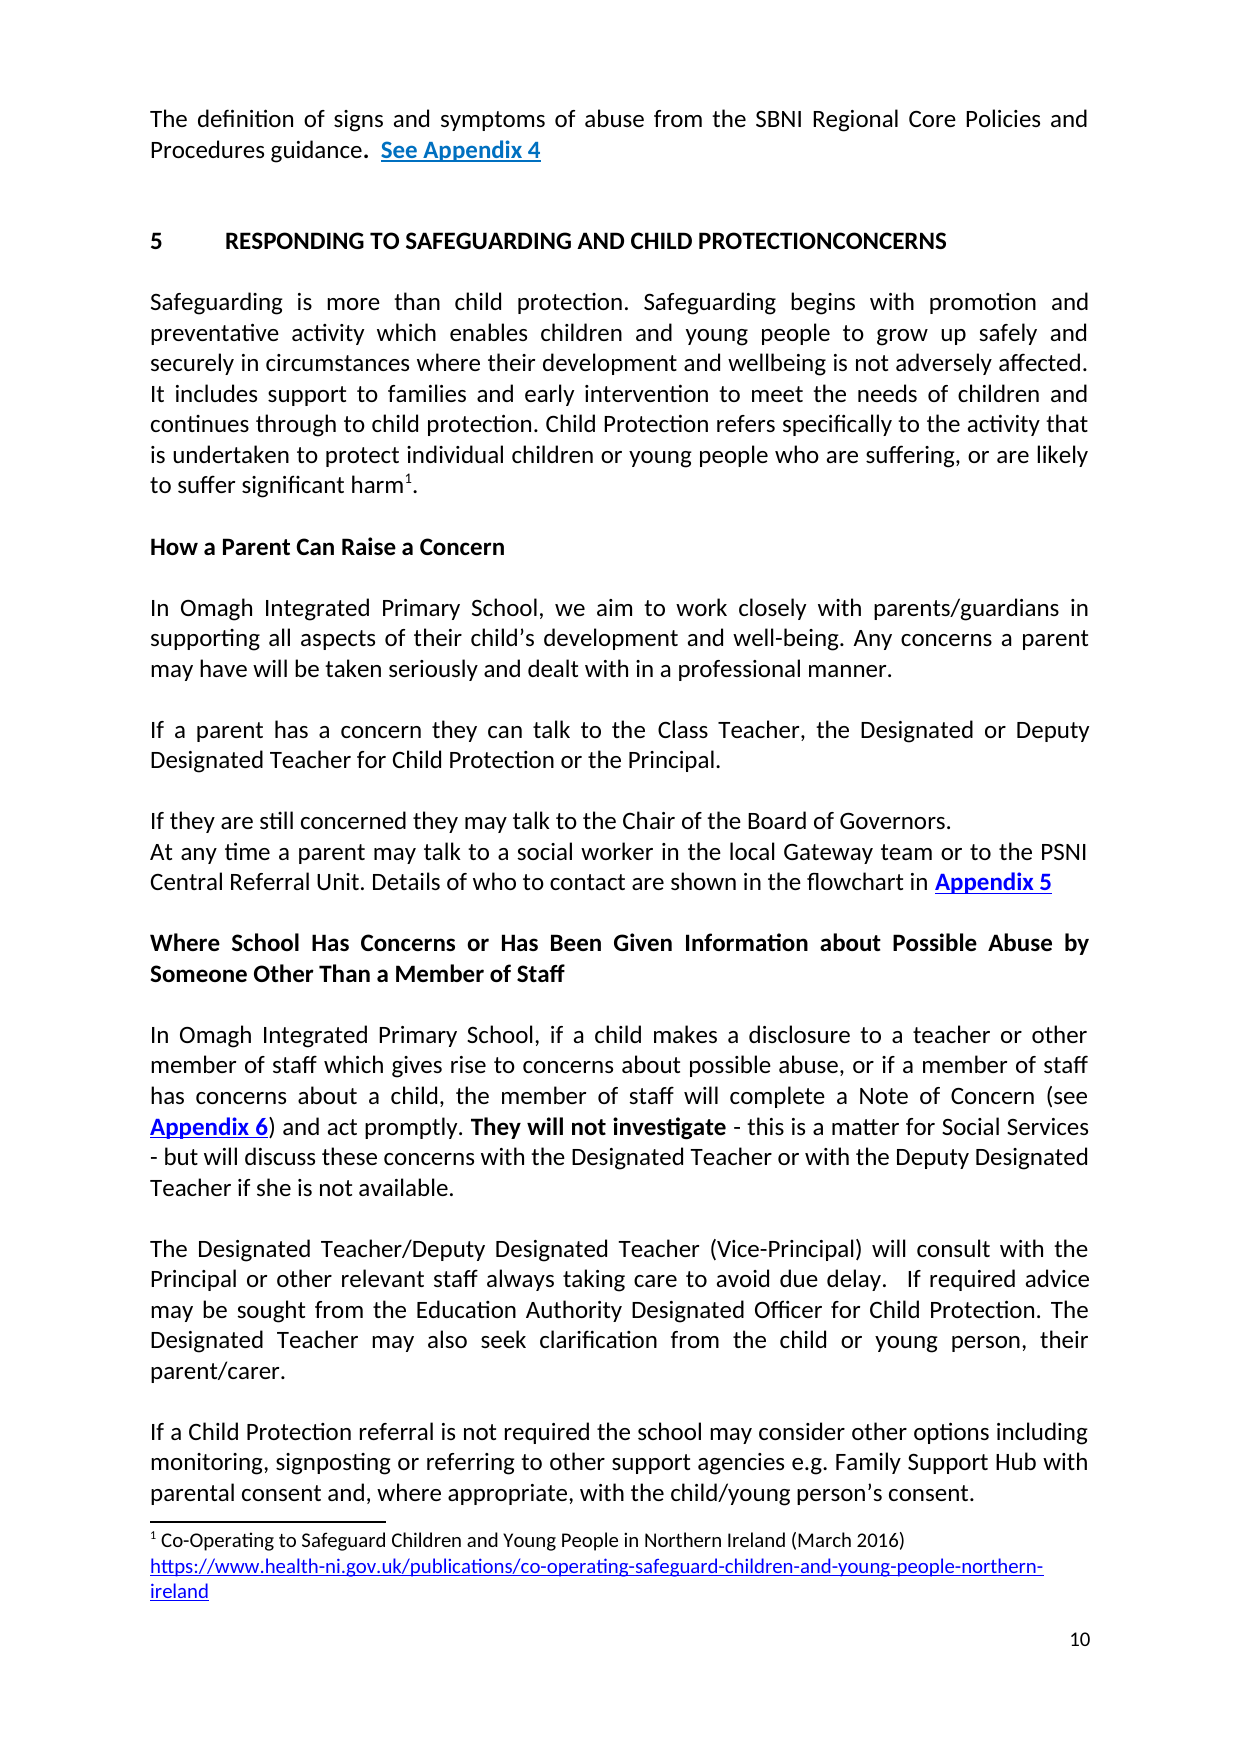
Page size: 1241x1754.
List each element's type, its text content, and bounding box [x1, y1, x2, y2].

text If they are still concerned they may talk to the Chair of the Board of Governors. [150, 805, 1090, 836]
text In Omagh Integrated Primary School, if a child makes a disclosure to a teacher or other member of staff which gives rise to concerns about possible abuse, or if a member of staff has concerns about a child, the member of staff will complete a Note of Concern (see Appendix 6) and act promptly. They will not investigate - this is a matter for Social Services - but will discuss these concerns with the Designated Teacher or with the Deputy Designated Teacher if she is not available. [150, 1019, 1090, 1202]
text The Designated Teacher/Deputy Designated Teacher (Vice-Principal) will consult with the Principal or other relevant staff always taking care to avoid due delay. If required advice may be sought from the Education Authority Designated Officer for Child Protection. The Designated Teacher may also seek clarification from the child or young person, their parent/carer. [150, 1233, 1090, 1385]
text At any time a parent may talk to a social worker in the local Gateway team or to the PSNI Central Referral Unit. Details of who to contact are shown in the flowchart in Appendix 5 [150, 836, 1090, 897]
text If a parent has a concern they can talk to the Class Teacher, the Designated or Deputy Designated Teacher for Child Protection or the Principal. [150, 714, 1090, 775]
text Where School Has Concerns or Has Been Given Information about Possible Abuse by Someone Other Than a Member of Staff [150, 927, 1090, 988]
text If a Child Protection referral is not required the school may consider other options including monitoring, signposting or referring to other support agencies e.g. Family Support Hub with parental consent and, where appropriate, with the child/young person’s consent. [150, 1416, 1090, 1507]
text How a Parent Can Raise a Concern [150, 531, 1090, 561]
text 5 RESPONDING TO SAFEGUARDING AND CHILD PROTECTIONCONCERNS [150, 226, 1090, 256]
text In Omagh Integrated Primary School, we aim to work closely with parents/guardians in supporting all aspects of their child’s development and well-being. Any concerns a parent may have will be taken seriously and dealt with in a professional manner. [150, 592, 1090, 683]
text The definition of signs and symptoms of abuse from the SBNI Regional Core Policies and Procedures guidance. See Appendix 4 [150, 103, 1090, 164]
text Safeguarding is more than child protection. Safeguarding begins with promotion and preventative activity which enables children and young people to grow up safely and securely in circumstances where their development and wellbeing is not adversely affected. It includes support to families and early intervention to meet the needs of children and continues through to child protection. Child Protection refers specifically to the activity that is undertaken to protect individual children or young people who are suffering, or are likely to suffer significant harm. [150, 287, 1090, 500]
